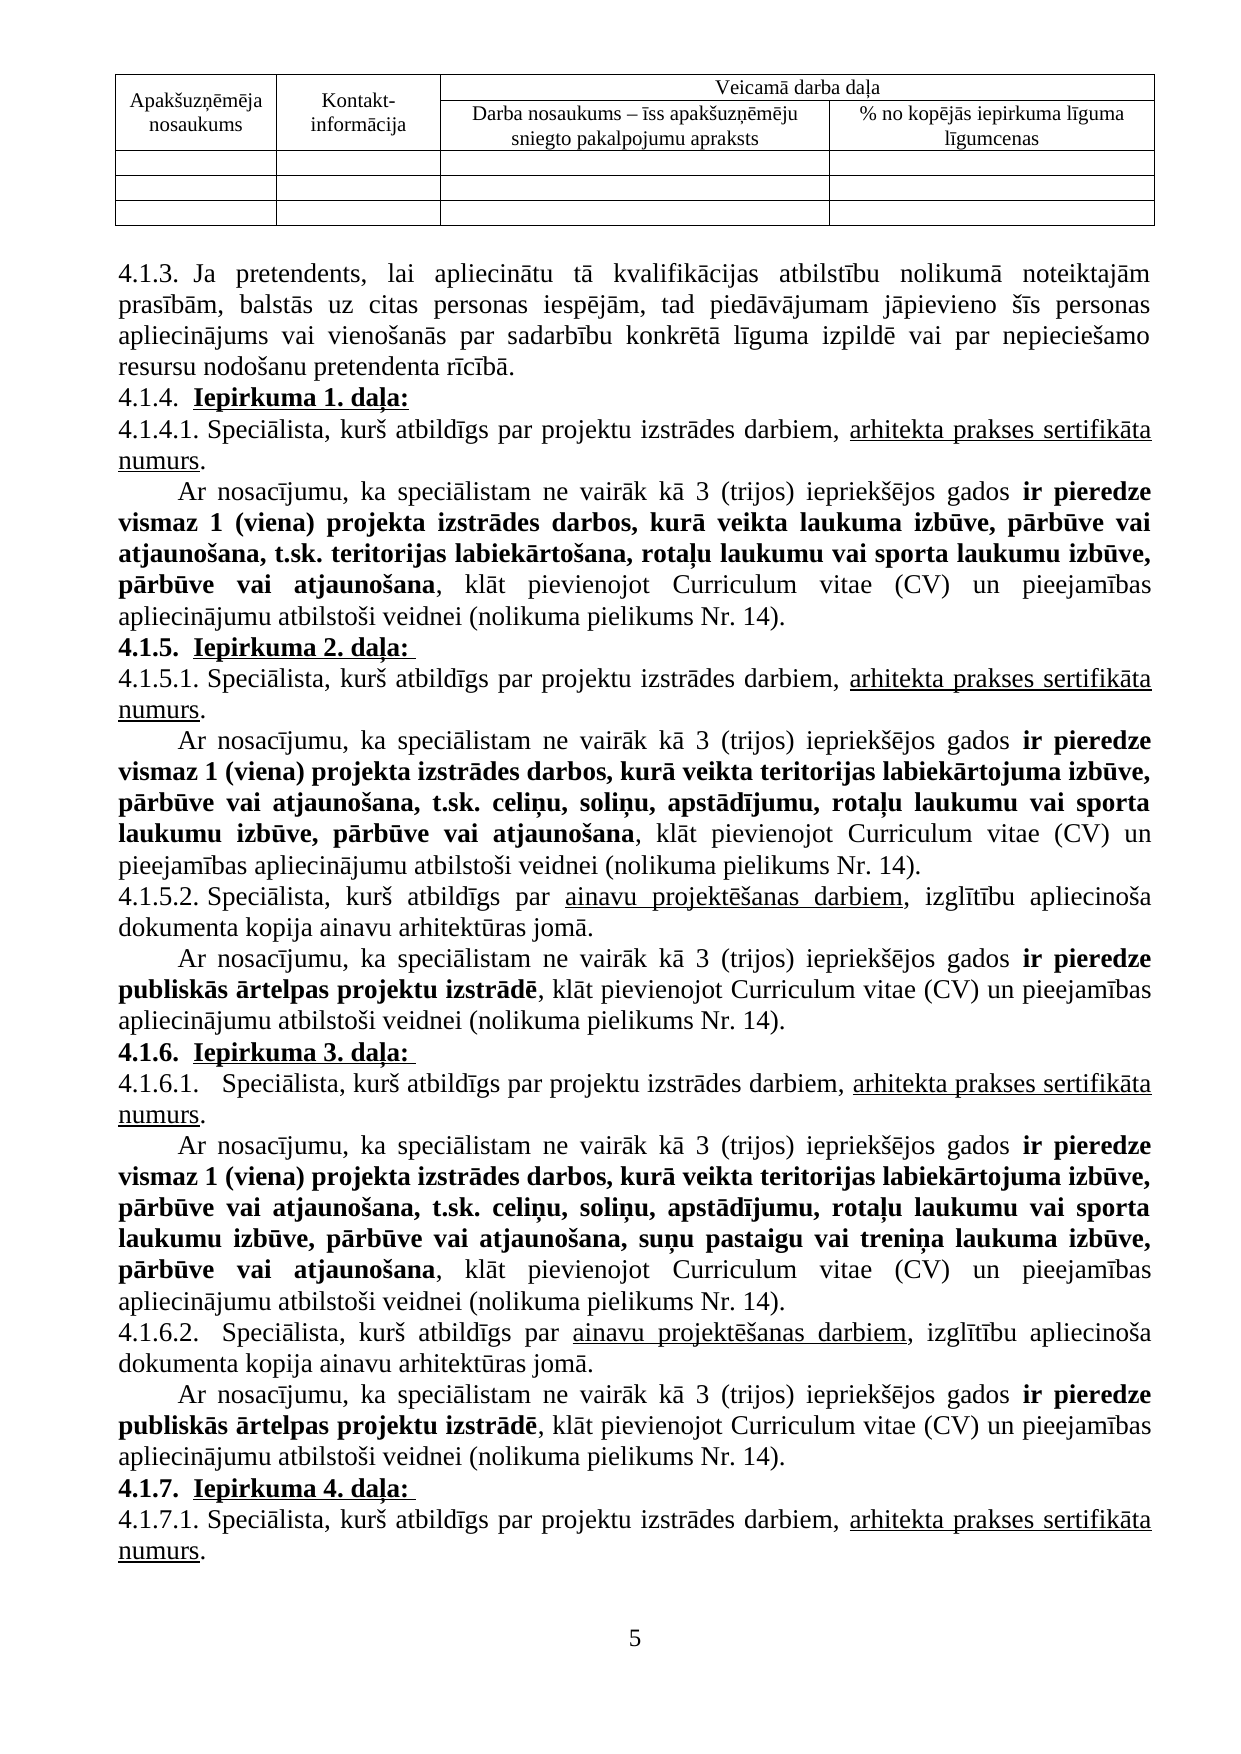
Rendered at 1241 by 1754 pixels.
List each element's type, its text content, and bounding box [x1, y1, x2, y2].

list Iepirkuma 4. daļa: [118, 1472, 1152, 1503]
list Iepirkuma 3. daļa: [118, 1036, 1152, 1067]
list Speciālista, kurš atbildīgs par projektu izstrādes darbiem, arhitekta prakses sertifikāta numurs. [118, 1503, 1152, 1565]
table_cell [830, 176, 1154, 200]
list Speciālista, kurš atbildīgs par ainavu projektēšanas darbiem, izglītību apliecinoša dokumenta kopija ainavu arhitektūras jomā. [118, 880, 1152, 942]
table_cell [277, 151, 440, 174]
table_cell [830, 151, 1154, 174]
table_cell [441, 151, 829, 174]
table_cell Darba nosaukums – īss apakšuzņēmēju sniegto pakalpojumu apraksts [441, 101, 829, 149]
table_cell [116, 176, 276, 200]
table_cell [116, 201, 276, 225]
table_cell [441, 176, 829, 200]
list Speciālista, kurš atbildīgs par projektu izstrādes darbiem, arhitekta prakses sertifikāta numurs. [118, 1067, 1152, 1129]
list Speciālista, kurš atbildīgs par ainavu projektēšanas darbiem, izglītību apliecinoša dokumenta kopija ainavu arhitektūras jomā. [118, 1316, 1152, 1378]
list Iepirkuma 1. daļa: [118, 382, 1152, 413]
table_cell [441, 201, 829, 225]
text Ar nosacījumu, ka speciālistam ne vairāk kā 3 (trijos) iepriekšējos gados ir pieredze vismaz 1 (viena) projekta izstrādes darbos, kurā veikta teritorijas labiekārtojuma izbūve, pārbūve vai atjaunošana, t.sk. celiņu, soliņu, apstādījumu, rotaļu laukumu vai sporta laukumu izbūve, pārbūve vai atjaunošana, suņu pastaigu vai treniņa laukuma izbūve, pārbūve vai atjaunošana, klāt pievienojot Curriculum vitae (CV) un pieejamības apliecinājumu atbilstoši veidnei (nolikuma pielikums Nr. 14). [118, 1129, 1152, 1316]
table_cell [277, 201, 440, 225]
table_cell [830, 201, 1154, 225]
list Ja pretendents, lai apliecinātu tā kvalifikācijas atbilstību nolikumā noteiktajām prasībām, balstās uz citas personas iespējām, tad piedāvājumam jāpievieno šīs personas apliecinājums vai vienošanās par sadarbību konkrētā līguma izpildē vai par nepieciešamo resursu nodošanu pretendenta rīcībā. [118, 257, 1152, 382]
text Ar nosacījumu, ka speciālistam ne vairāk kā 3 (trijos) iepriekšējos gados ir pieredze vismaz 1 (viena) projekta izstrādes darbos, kurā veikta teritorijas labiekārtojuma izbūve, pārbūve vai atjaunošana, t.sk. celiņu, soliņu, apstādījumu, rotaļu laukumu vai sporta laukumu izbūve, pārbūve vai atjaunošana, klāt pievienojot Curriculum vitae (CV) un pieejamības apliecinājumu atbilstoši veidnei (nolikuma pielikums Nr. 14). [118, 724, 1152, 880]
text Ar nosacījumu, ka speciālistam ne vairāk kā 3 (trijos) iepriekšējos gados ir pieredze vismaz 1 (viena) projekta izstrādes darbos, kurā veikta laukuma izbūve, pārbūve vai atjaunošana, t.sk. teritorijas labiekārtošana, rotaļu laukumu vai sporta laukumu izbūve, pārbūve vai atjaunošana, klāt pievienojot Curriculum vitae (CV) un pieejamības apliecinājumu atbilstoši veidnei (nolikuma pielikums Nr. 14). [118, 475, 1152, 631]
table_cell % no kopējās iepirkuma līguma līgumcenas [830, 101, 1154, 149]
table_header Apakšuzņēmēja nosaukums [116, 75, 276, 149]
table_header Veicamā darba daļa [441, 75, 1154, 100]
table_header Kontakt- informācija [277, 75, 440, 149]
list Speciālista, kurš atbildīgs par projektu izstrādes darbiem, arhitekta prakses sertifikāta numurs. [118, 662, 1152, 724]
table_cell [277, 176, 440, 200]
list Speciālista, kurš atbildīgs par projektu izstrādes darbiem, arhitekta prakses sertifikāta numurs. [118, 413, 1152, 475]
list Iepirkuma 2. daļa: [118, 631, 1152, 662]
table_cell [116, 151, 276, 174]
